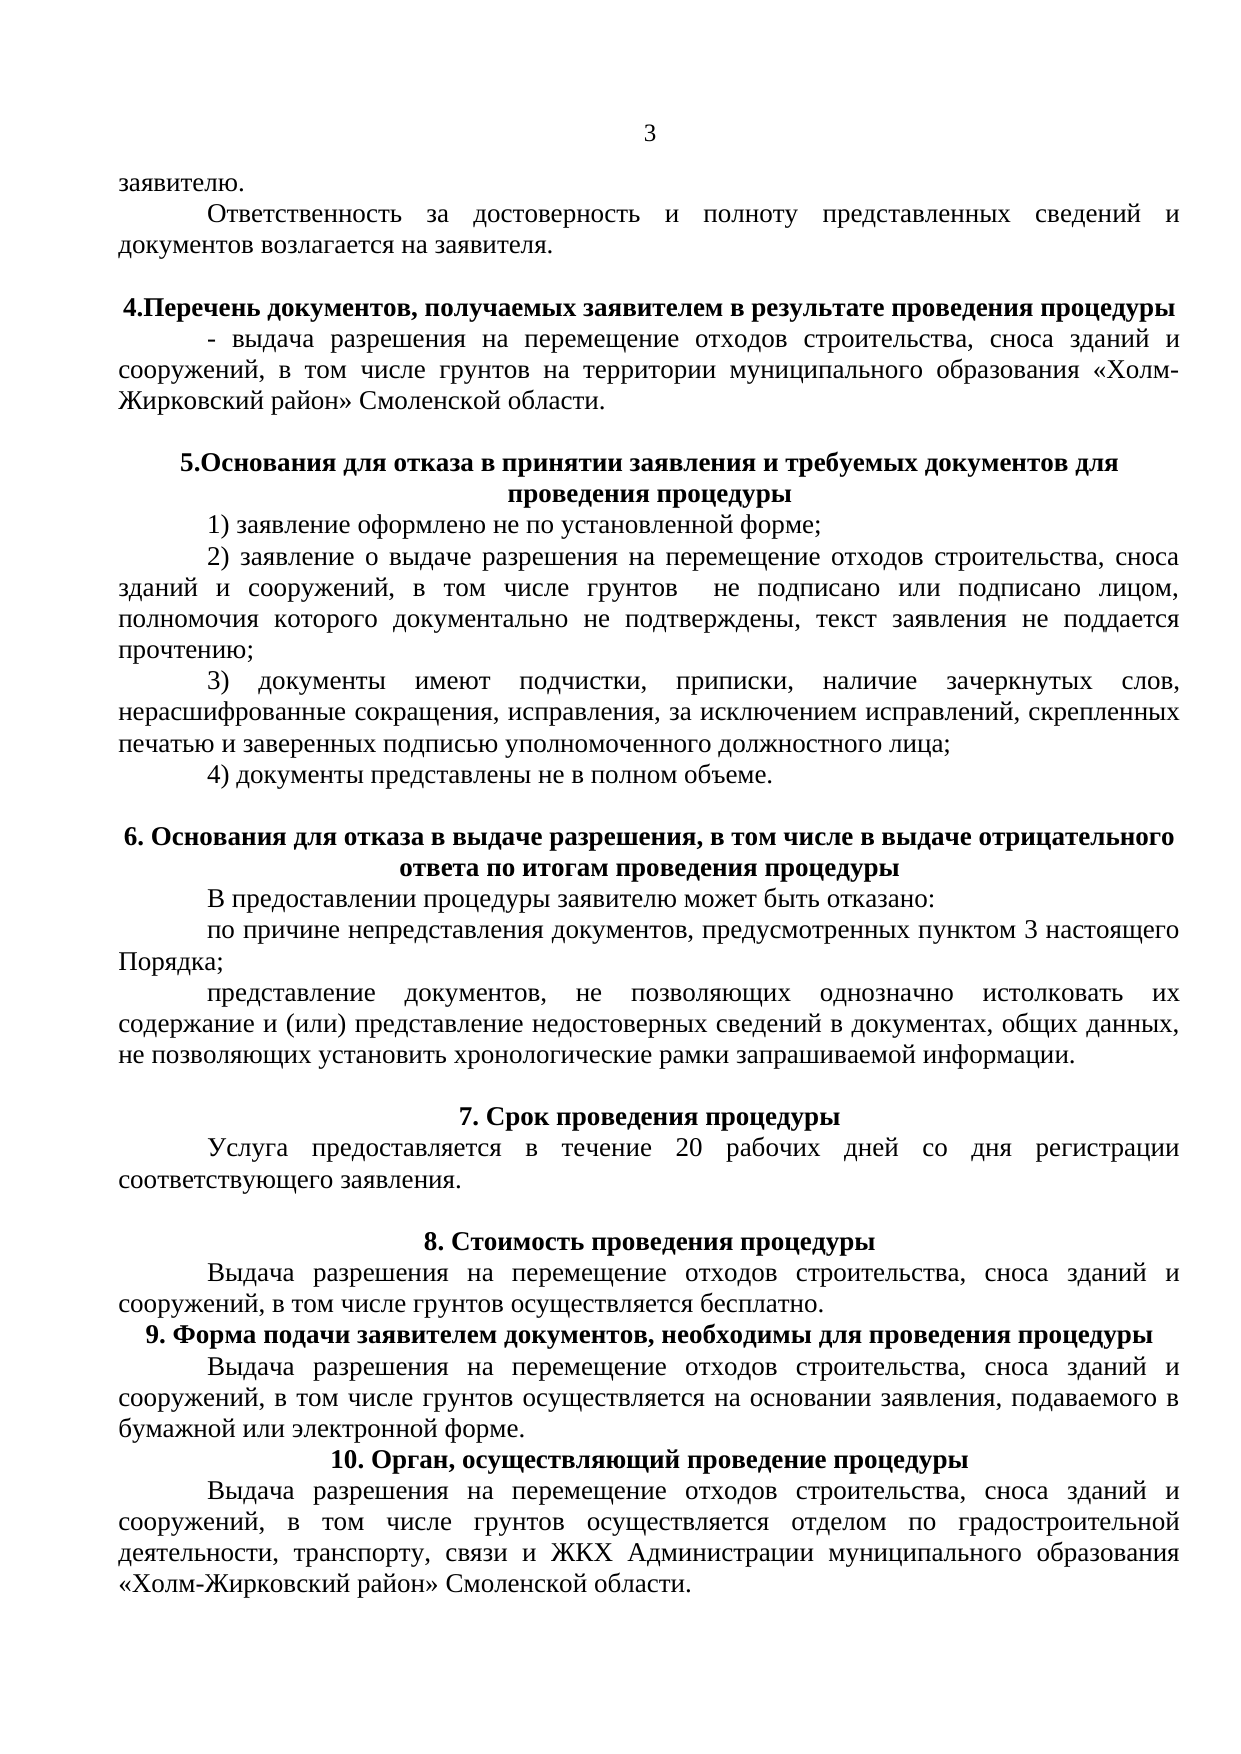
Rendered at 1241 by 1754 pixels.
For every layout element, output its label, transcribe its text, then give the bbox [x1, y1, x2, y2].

text Выдача разрешения на перемещение отходов строительства, сноса зданий и сооружений, в том числе грунтов осуществляется отделом по градостроительной деятельности, транспорту, связи и ЖКХ Администрации муниципального образования «Холм-Жирковский район» Смоленской области. [118, 1474, 1181, 1599]
text по причине непредставления документов, предусмотренных пунктом 3 настоящего Порядка; [118, 913, 1181, 976]
text В предоставлении процедуры заявителю может быть отказано: [118, 882, 1181, 913]
text 9. Форма подачи заявителем документов, необходимы для проведения процедуры [118, 1318, 1181, 1349]
text представление документов, не позволяющих однозначно истолковать их содержание и (или) представление недостоверных сведений в документах, общих данных, не позволяющих установить хронологические рамки запрашиваемой информации. [118, 976, 1181, 1069]
text - выдача разрешения на перемещение отходов строительства, сноса зданий и сооружений, в том числе грунтов на территории муниципального образования «Холм-Жирковский район» Смоленской области. [118, 322, 1181, 415]
text Услуга предоставляется в течение 20 рабочих дней со дня регистрации соответствующего заявления. [118, 1132, 1181, 1194]
text Выдача разрешения на перемещение отходов строительства, сноса зданий и сооружений, в том числе грунтов осуществляется бесплатно. [118, 1256, 1181, 1318]
text 2) заявление о выдаче разрешения на перемещение отходов строительства, сноса зданий и сооружений, в том числе грунтов не подписано или подписано лицом, полномочия которого документально не подтверждены, текст заявления не поддается прочтению; [118, 540, 1181, 664]
text 1) заявление оформлено не по установленной форме; [118, 509, 1181, 540]
text 3) документы имеют подчистки, приписки, наличие зачеркнутых слов, нерасшифрованные сокращения, исправления, за исключением исправлений, скрепленных печатью и заверенных подписью уполномоченного должностного лица; [118, 664, 1181, 758]
text Выдача разрешения на перемещение отходов строительства, сноса зданий и сооружений, в том числе грунтов осуществляется на основании заявления, подаваемого в бумажной или электронной форме. [118, 1349, 1181, 1443]
text 4.Перечень документов, получаемых заявителем в результате проведения процедуры [118, 291, 1181, 322]
text 4) документы представлены не в полном объеме. [118, 758, 1181, 789]
text 8. Стоимость проведения процедуры [118, 1225, 1181, 1256]
text 10. Орган, осуществляющий проведение процедуры [118, 1443, 1181, 1474]
text Ответственность за достоверность и полноту представленных сведений и документов возлагается на заявителя. [118, 197, 1181, 259]
text 6. Основания для отказа в выдаче разрешения, в том числе в выдаче отрицательного ответа по итогам проведения процедуры [118, 820, 1181, 882]
text 7. Срок проведения процедуры [118, 1100, 1181, 1132]
text 5.Основания для отказа в принятии заявления и требуемых документов для проведения процедуры [118, 446, 1181, 509]
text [118, 166, 1181, 197]
